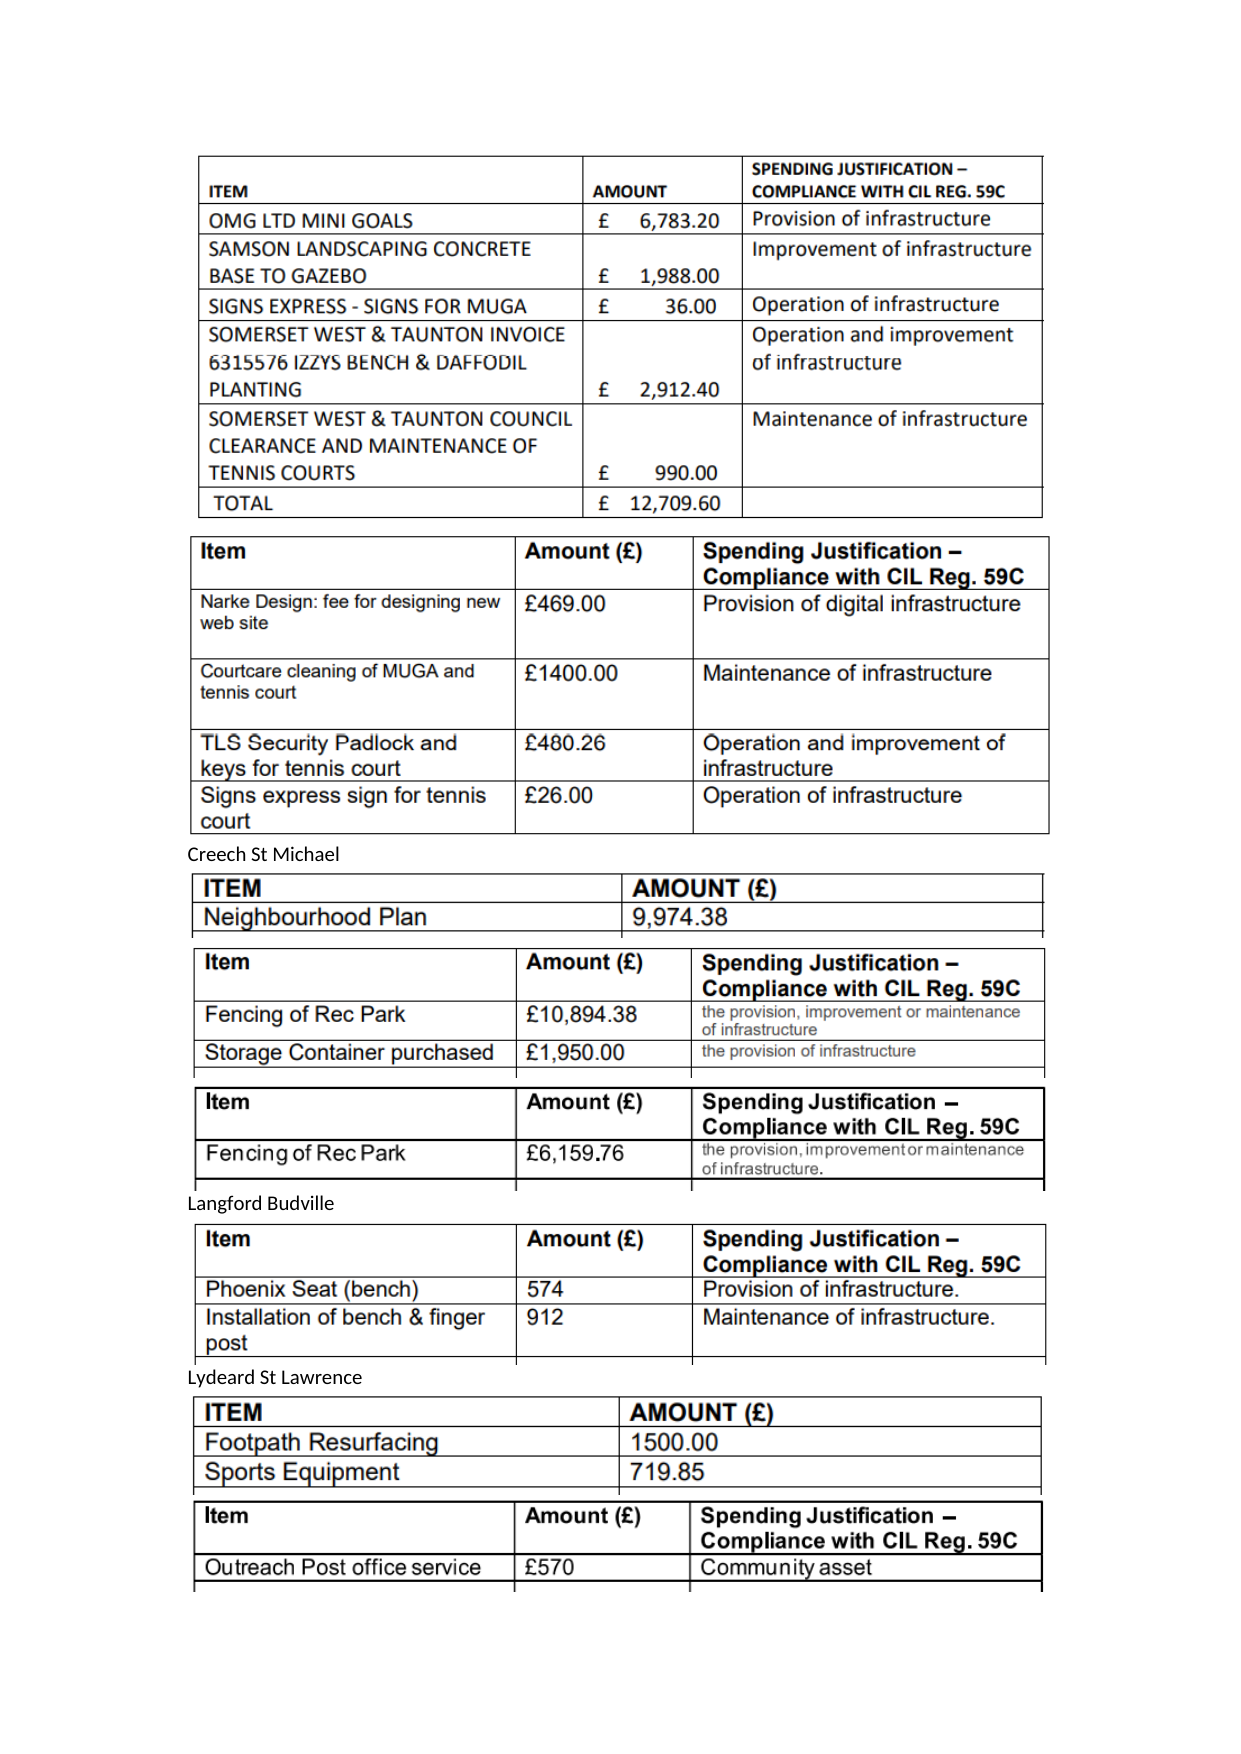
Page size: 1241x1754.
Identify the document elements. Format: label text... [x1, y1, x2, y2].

picture [187, 1389, 1053, 1592]
picture [187, 150, 1053, 841]
text Creech St Michael [187, 841, 1053, 866]
picture [187, 1216, 1053, 1365]
text Lydeard St Lawrence [187, 1365, 1053, 1389]
picture [187, 866, 1053, 1191]
text Langford Budville [187, 1191, 1053, 1216]
